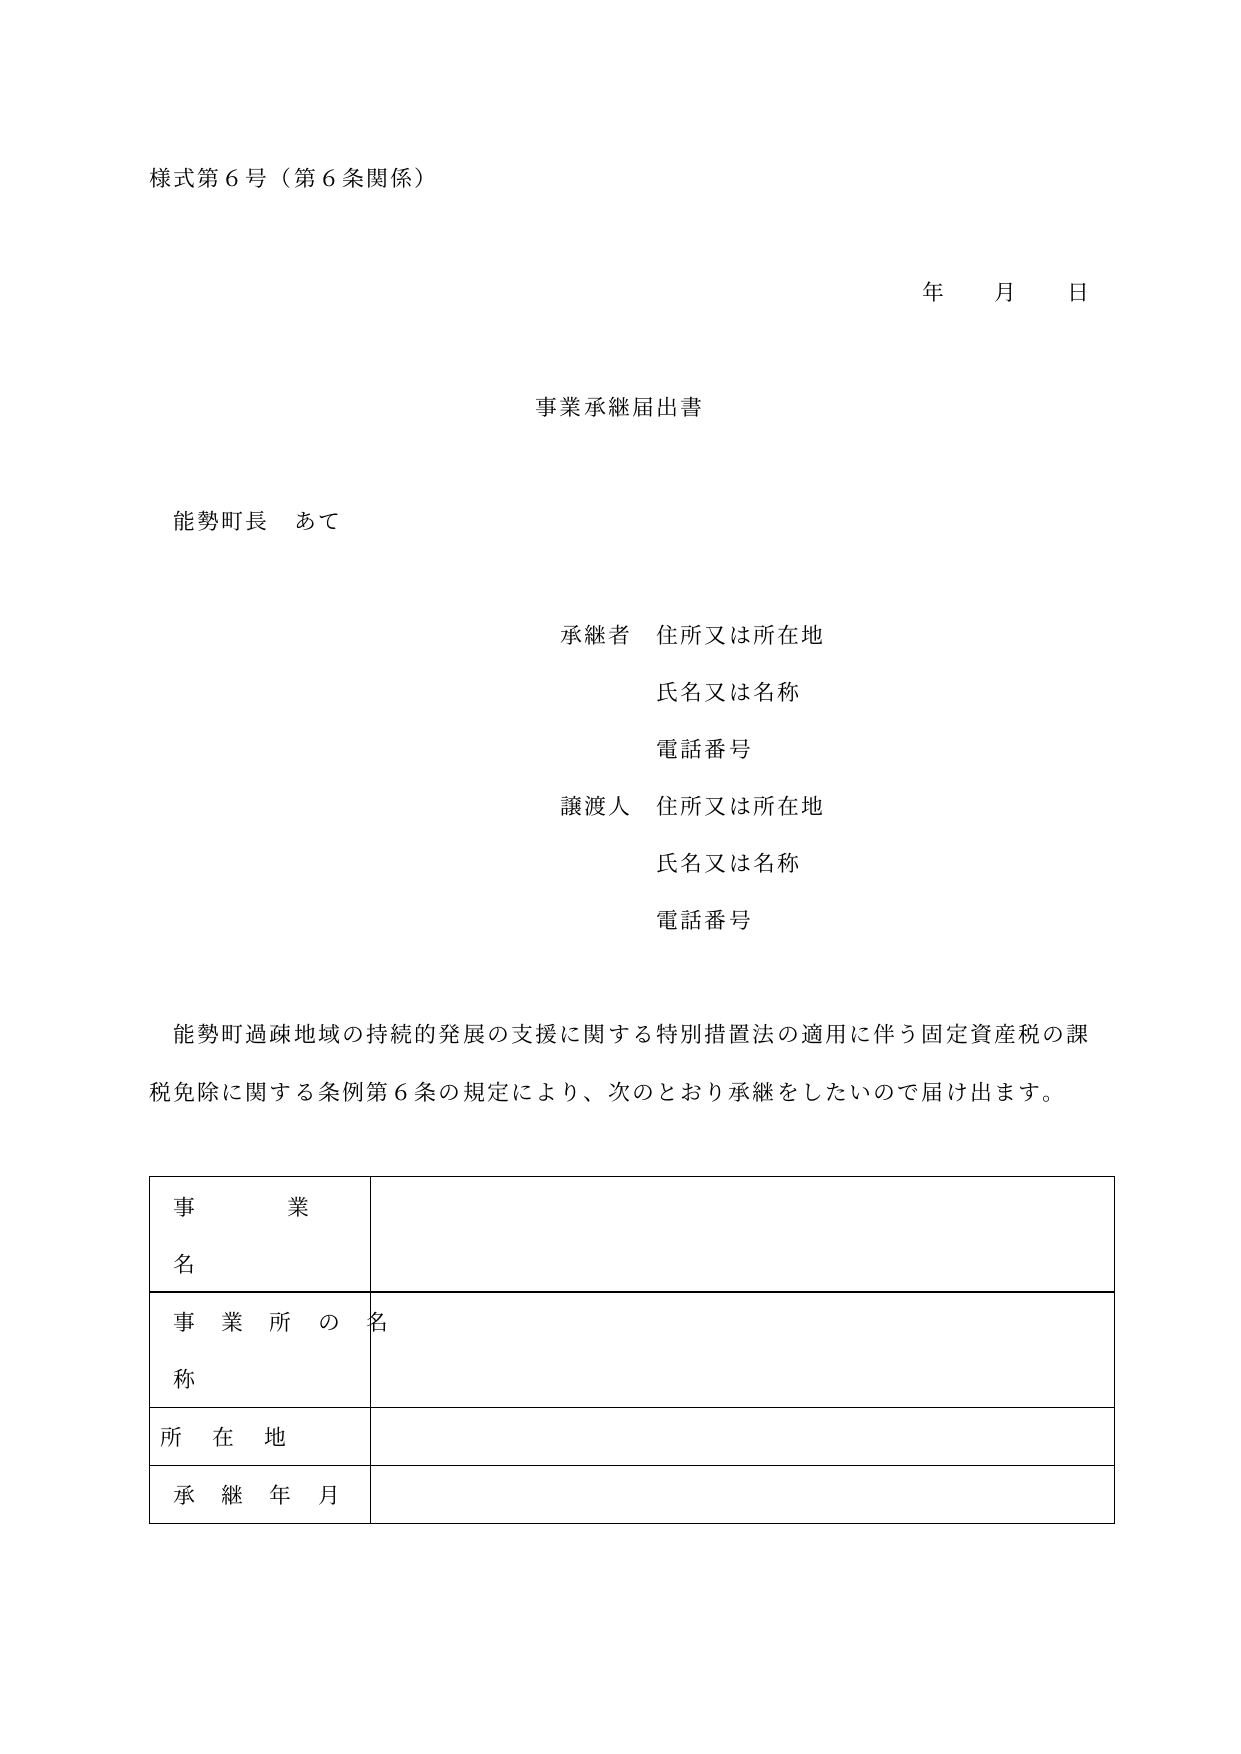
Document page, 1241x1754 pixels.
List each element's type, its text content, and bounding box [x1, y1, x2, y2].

text 年 月 日 [149, 263, 1091, 320]
table_cell 事業所の名称 [150, 1293, 370, 1407]
table_header 事業名 [150, 1177, 370, 1291]
text 能勢町過疎地域の持続的発展の支援に関する特別措置法の適用に伴う固定資産税の課税免除に関する条例第６条の規定により、次のとおり承継をしたいので届け出ます。 [149, 1005, 1091, 1119]
table_cell 所在地 [150, 1408, 370, 1465]
table_header [371, 1177, 1114, 1291]
table_cell [371, 1408, 1114, 1465]
text 電話番号 [149, 891, 1091, 948]
text 能勢町長 あて [149, 491, 1091, 548]
text 氏名又は名称 [149, 834, 1091, 891]
text 承継者 住所又は所在地 [149, 605, 1091, 662]
text 様式第６号（第６条関係） [149, 149, 1091, 206]
text 氏名又は名称 [149, 662, 1091, 719]
text 譲渡人 住所又は所在地 [149, 777, 1091, 834]
text 電話番号 [149, 719, 1091, 777]
table_cell 承継年月日 [150, 1466, 370, 1523]
table_cell [371, 1293, 1114, 1407]
table_cell [371, 1466, 1114, 1523]
text 事業承継届出書 [149, 377, 1091, 434]
